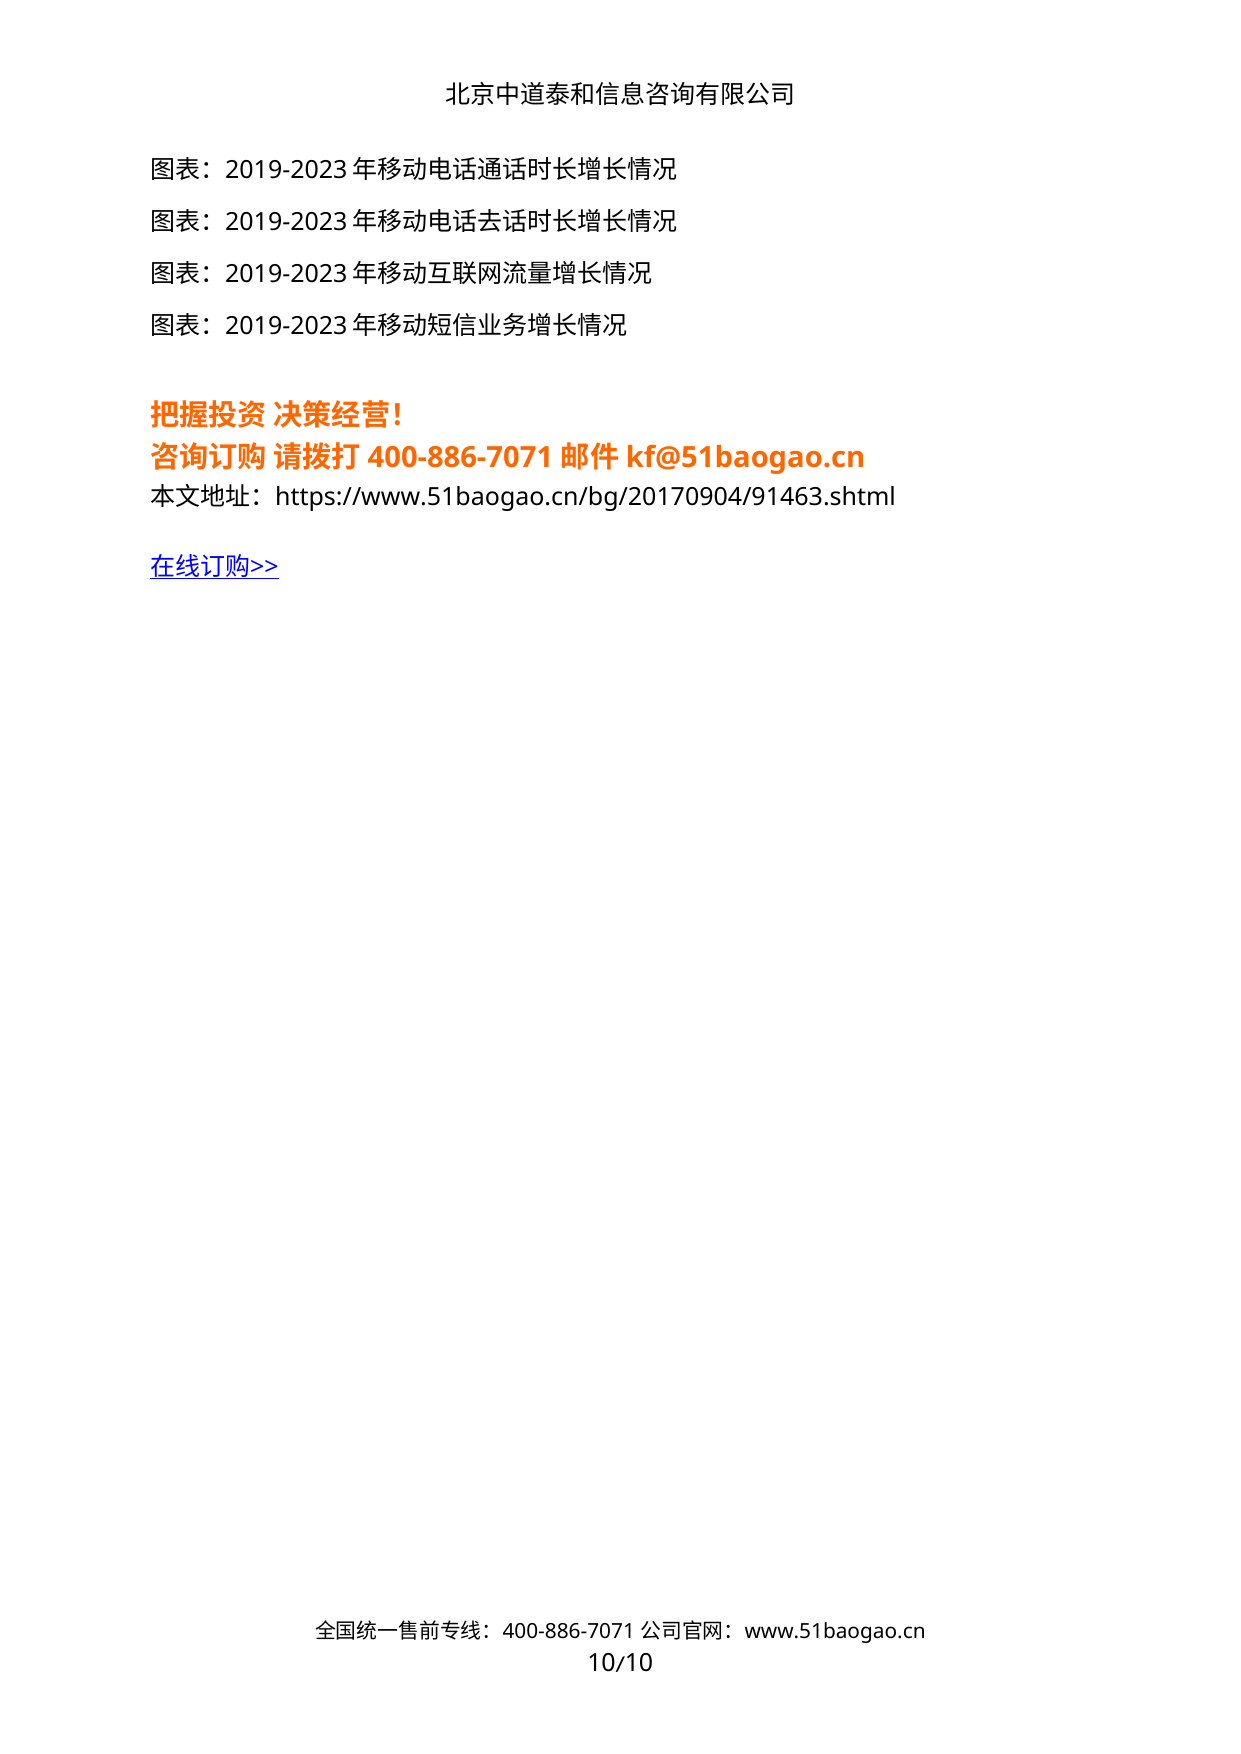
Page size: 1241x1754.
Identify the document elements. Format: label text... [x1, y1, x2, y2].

text 图表：2019-2023年移动短信业务增长情况 [150, 306, 1090, 342]
text 图表：2019-2023年移动电话通话时长增长情况 [150, 150, 1090, 186]
text 在线订购>> [150, 512, 1090, 583]
text 把握投资 决策经营！咨询订购 请拨打 400-886-7071 邮件 kf@51baogao.cn本文地址：https://www.51baogao.cn/bg/20170904/91463.shtml [150, 357, 1090, 512]
text 图表：2019-2023年移动电话去话时长增长情况 [150, 202, 1090, 238]
text 图表：2019-2023年移动互联网流量增长情况 [150, 254, 1090, 290]
